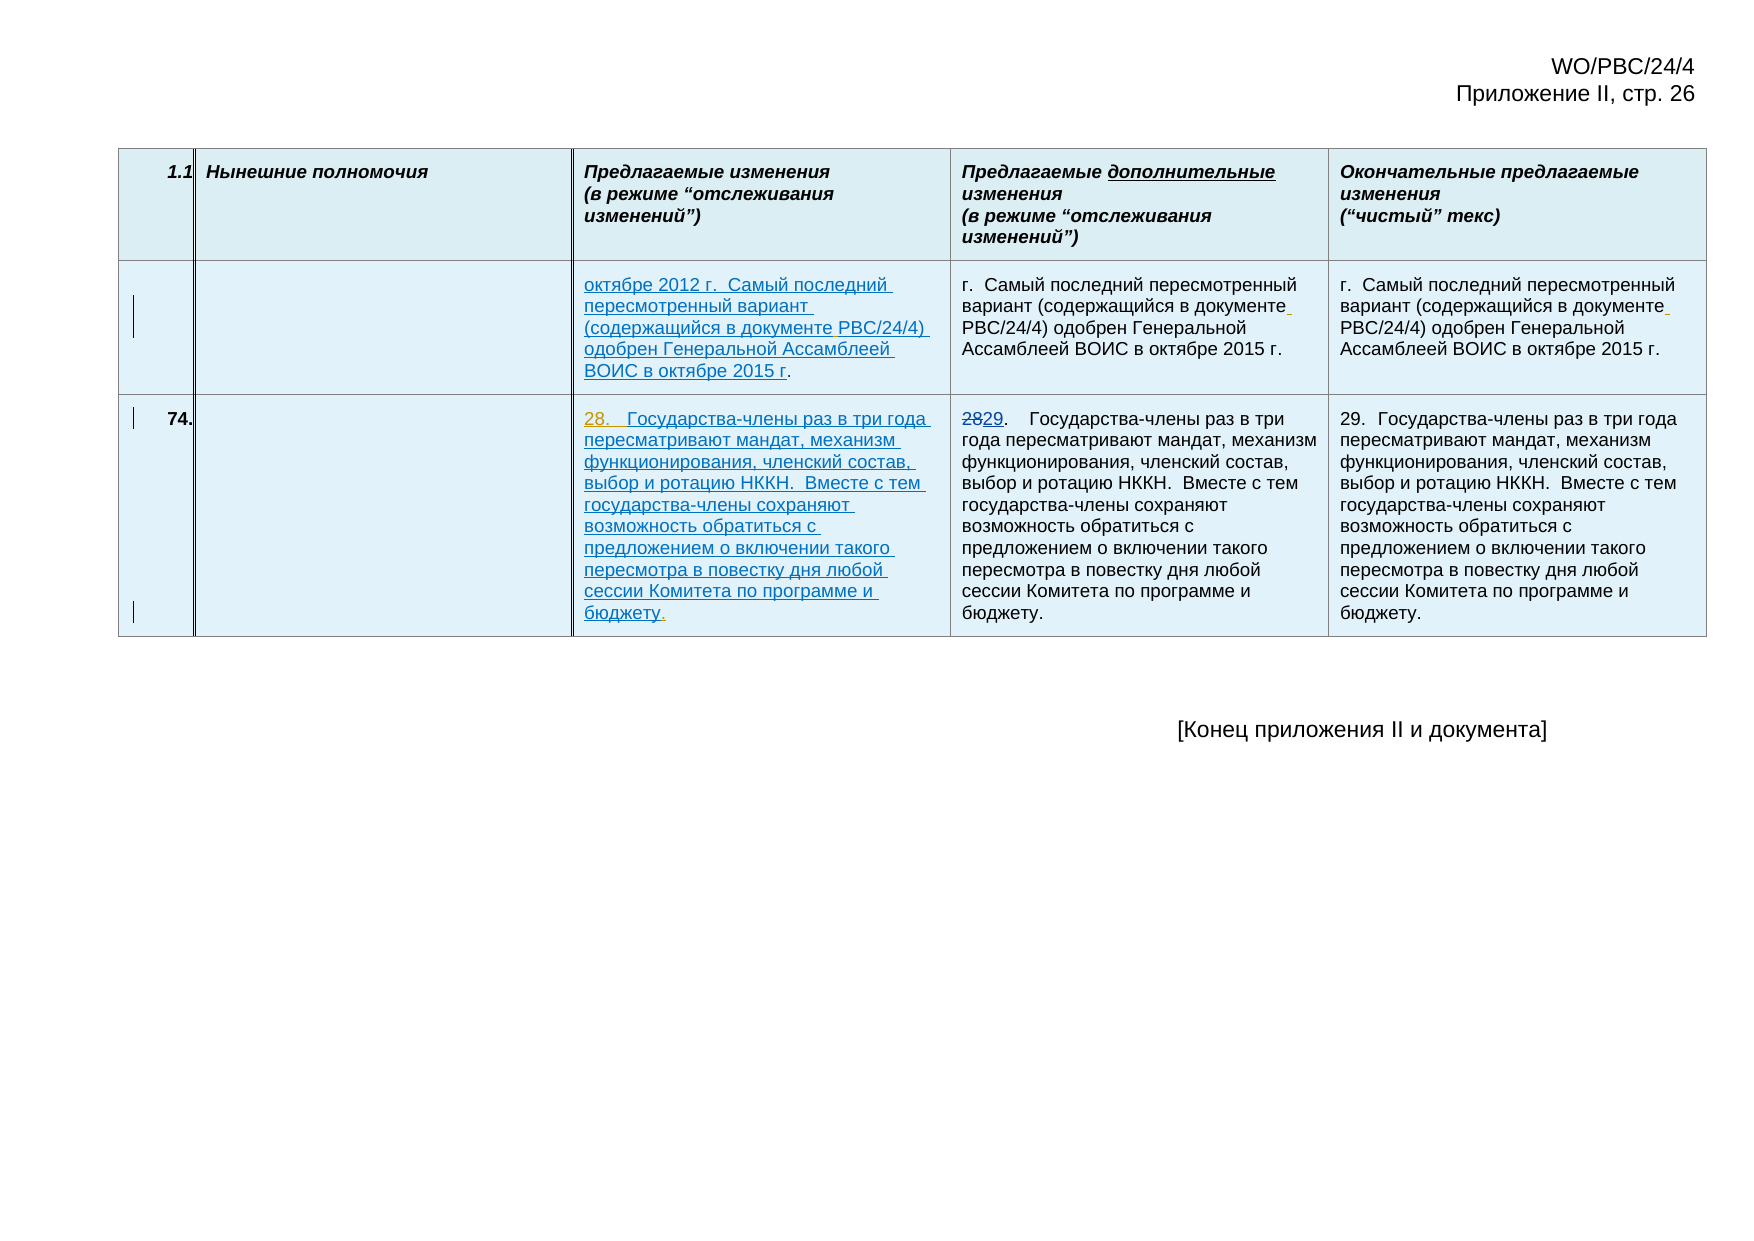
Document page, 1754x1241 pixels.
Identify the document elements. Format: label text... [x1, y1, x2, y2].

table_header Предлагаемые дополнительные изменения (в режиме “отслеживания изменений”) [951, 149, 1328, 260]
table_header Окончательные предлагаемые изменения (“чистый” текс) [1329, 149, 1706, 260]
table_header Предлагаемые изменения (в режиме “отслеживания изменений”) [574, 149, 950, 260]
table_header 1 [119, 149, 193, 260]
table_header Нынешние полномочия [196, 149, 571, 260]
text [Конец приложения II и документа] [148, 716, 1547, 742]
